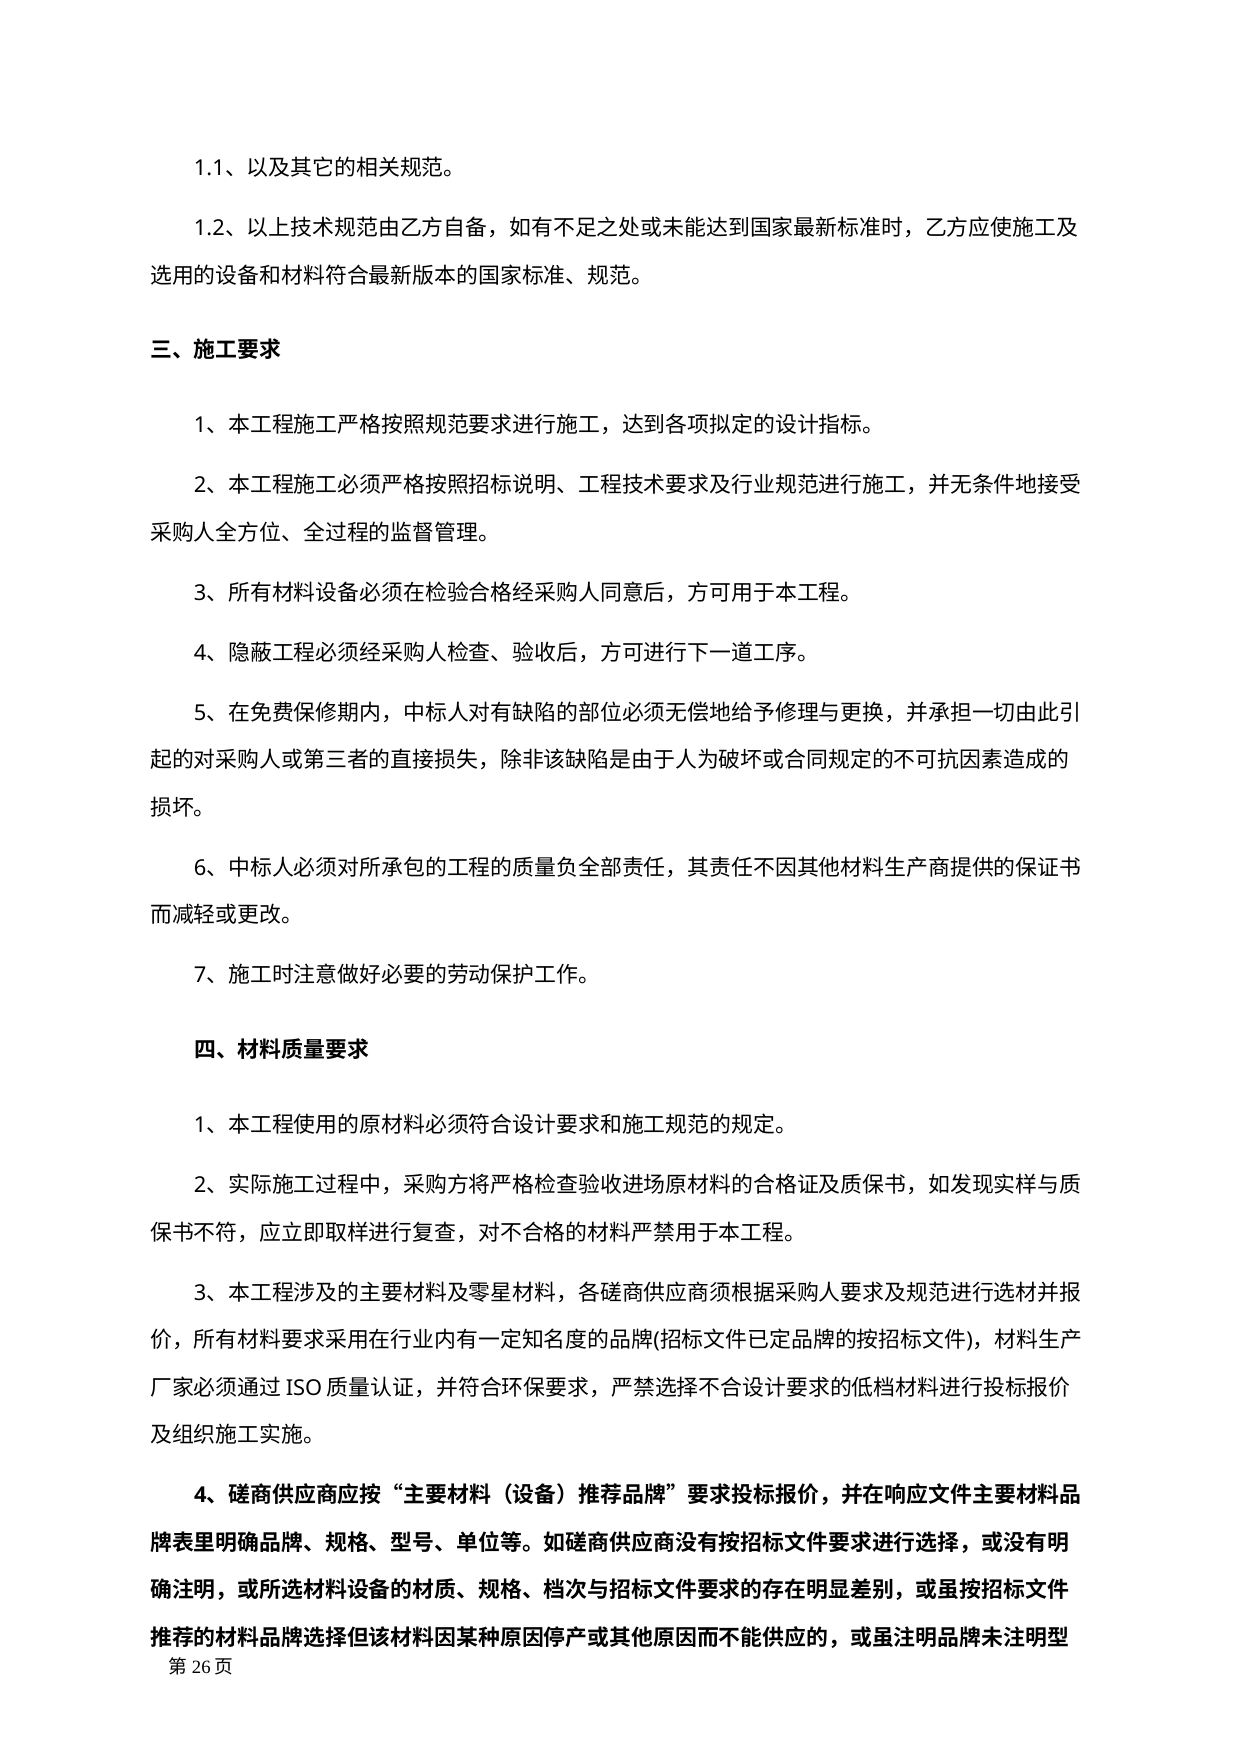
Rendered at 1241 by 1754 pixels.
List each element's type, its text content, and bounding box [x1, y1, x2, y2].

text 2、本工程施工必须严格按照招标说明、工程技术要求及行业规范进行施工，并无条件地接受采购人全方位、全过程的监督管理。 [150, 467, 1090, 546]
text 1.2、以上技术规范由乙方自备，如有不足之处或未能达到国家最新标准时，乙方应使施工及选用的设备和材料符合最新版本的国家标准、规范。 [150, 210, 1090, 289]
list 2、实际施工过程中，采购方将严格检查验收进场原材料的合格证及质保书，如发现实样与质保书不符，应立即取样进行复查，对不合格的材料严禁用于本工程。 [150, 1167, 1090, 1246]
text 1.1、以及其它的相关规范。 [150, 150, 1090, 182]
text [150, 1477, 1090, 1652]
text 1、本工程施工严格按照规范要求进行施工，达到各项拟定的设计指标。 [150, 407, 1090, 439]
text 3、本工程涉及的主要材料及零星材料，各磋商供应商须根据采购人要求及规范进行选材并报价，所有材料要求采用在行业内有一定知名度的品牌(招标文件已定品牌的按招标文件)，材料生产厂家必须通过ISO质量认证，并符合环保要求，严禁选择不合设计要求的低档材料进行投标报价及组织施工实施。 [150, 1274, 1090, 1449]
subtitle 四、材料质量要求 [150, 1032, 1090, 1064]
text 5、在免费保修期内，中标人对有缺陷的部位必须无偿地给予修理与更换，并承担一切由此引起的对采购人或第三者的直接损失，除非该缺陷是由于人为破坏或合同规定的不可抗因素造成的损坏。 [150, 695, 1090, 822]
text 4、隐蔽工程必须经采购人检查、验收后，方可进行下一道工序。 [150, 635, 1090, 666]
text 3、所有材料设备必须在检验合格经采购人同意后，方可用于本工程。 [150, 574, 1090, 606]
text 1、本工程使用的原材料必须符合设计要求和施工规范的规定。 [150, 1107, 1090, 1138]
text 6、中标人必须对所承包的工程的质量负全部责任，其责任不因其他材料生产商提供的保证书而减轻或更改。 [150, 850, 1090, 929]
subtitle 三、施工要求 [150, 332, 1090, 364]
text 7、施工时注意做好必要的劳动保护工作。 [150, 957, 1090, 989]
